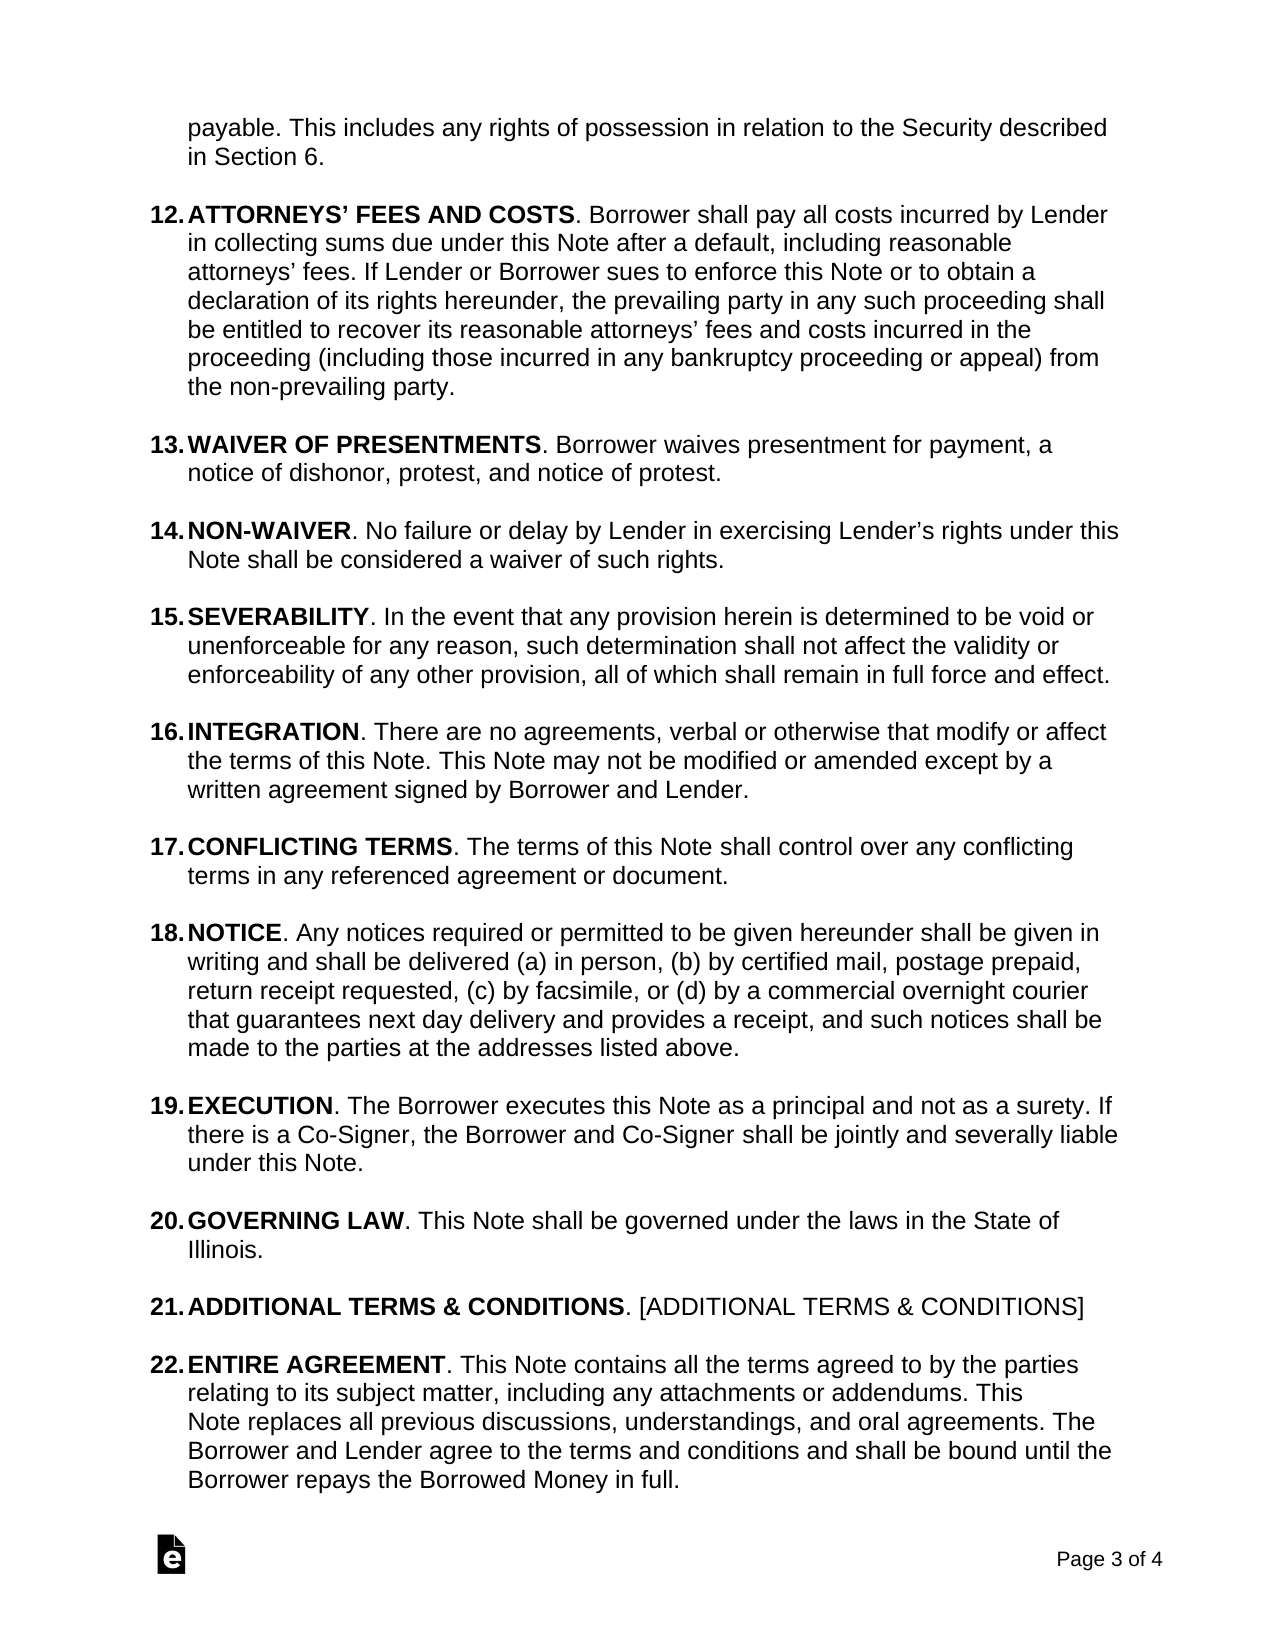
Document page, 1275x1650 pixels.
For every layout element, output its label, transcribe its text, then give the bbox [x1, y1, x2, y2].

list INTEGRATION. There are no agreements, verbal or otherwise that modify or affect the terms of this Note. This Note may not be modified or amended except by a written agreement signed by Borrower and Lender. [150, 717, 1125, 803]
list CONFLICTING TERMS. The terms of this Note shall control over any conflicting terms in any referenced agreement or document. [150, 832, 1125, 890]
list GOVERNING LAW. This Note shall be governed under the laws in the State of Illinois. [150, 1206, 1125, 1263]
list WAIVER OF PRESENTMENTS. Borrower waives presentment for payment, a notice of dishonor, protest, and notice of protest. [150, 430, 1125, 487]
list NOTICE. Any notices required or permitted to be given hereunder shall be given in writing and shall be delivered (a) in person, (b) by certified mail, postage prepaid, return receipt requested, (c) by facsimile, or (d) by a commercial overnight courier that guarantees next day delivery and provides a receipt, and such notices shall be made to the parties at the addresses listed above. [150, 918, 1125, 1062]
list ATTORNEYS’ FEES AND COSTS. Borrower shall pay all costs incurred by Lender in collecting sums due under this Note after a default, including reasonable attorneys’ fees. If Lender or Borrower sues to enforce this Note or to obtain a declaration of its rights hereunder, the prevailing party in any such proceeding shall be entitled to recover its reasonable attorneys’ fees and costs incurred in the proceeding (including those incurred in any bankruptcy proceeding or appeal) from the non-prevailing party. [150, 200, 1125, 401]
list ADDITIONAL TERMS & CONDITIONS. [ADDITIONAL TERMS & CONDITIONS] [150, 1292, 1125, 1321]
list EXECUTION. The Borrower executes this Note as a principal and not as a surety. If there is a Co-Signer, the Borrower and Co-Signer shall be jointly and severally liable under this Note. [150, 1091, 1125, 1177]
list SEVERABILITY. In the event that any provision herein is determined to be void or unenforceable for any reason, such determination shall not affect the validity or enforceability of any other provision, all of which shall remain in full force and effect. [150, 602, 1125, 688]
list NON-WAIVER. No failure or delay by Lender in exercising Lender’s rights under this Note shall be considered a waiver of such rights. [150, 516, 1125, 573]
list ENTIRE AGREEMENT. This Note contains all the terms agreed to by the parties relating to its subject matter, including any attachments or addendums. This Note replaces all previous discussions, understandings, and oral agreements. The Borrower and Lender agree to the terms and conditions and shall be bound until the Borrower repays the Borrowed Money in full. [150, 1350, 1125, 1493]
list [150, 113, 1125, 171]
picture [150, 1533, 192, 1575]
